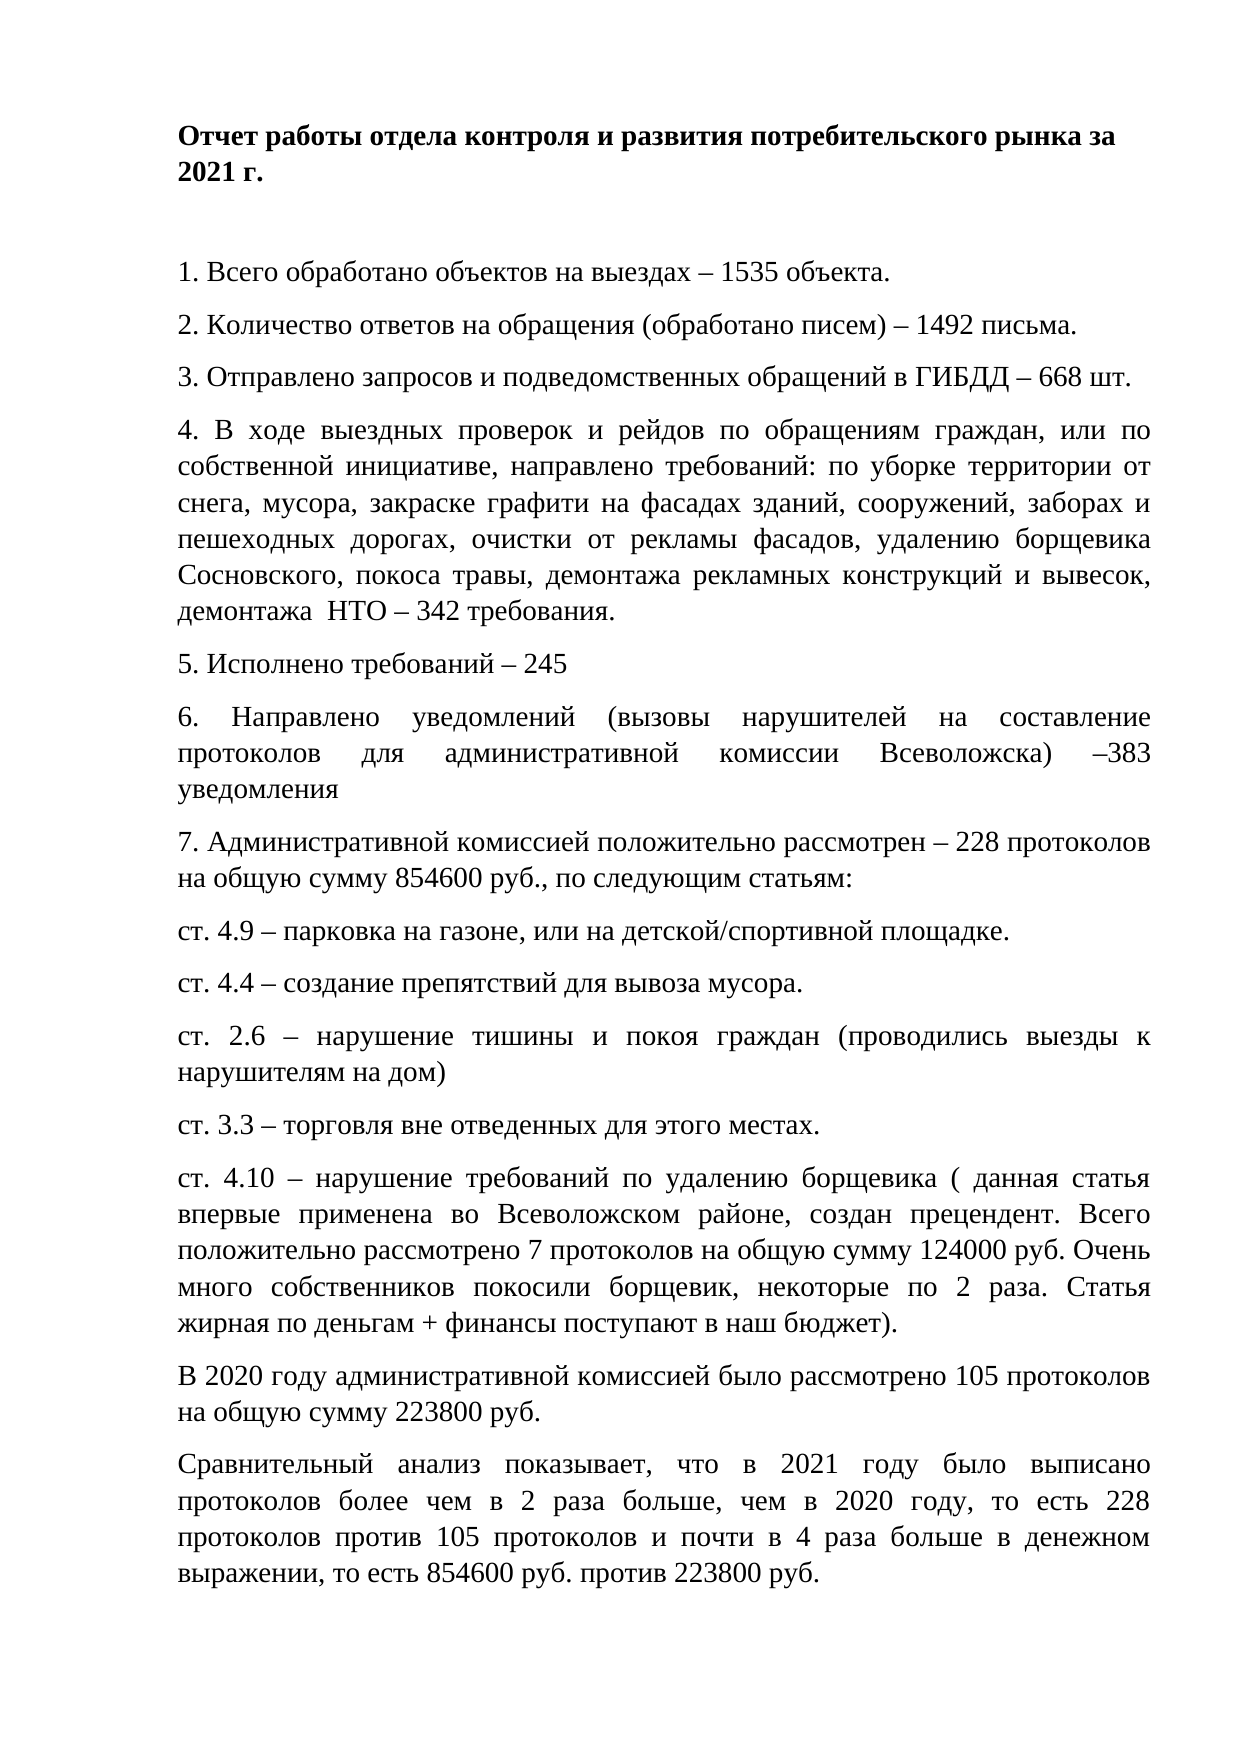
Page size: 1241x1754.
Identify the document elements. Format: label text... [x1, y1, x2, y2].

text ст. 2.6 – нарушение тишины и покоя граждан (проводились выезды к нарушителям на дом) [177, 1018, 1152, 1088]
text 3. Отправлено запросов и подведомственных обращений в ГИБДД – 668 шт. [177, 359, 1152, 393]
text ст. 3.3 – торговля вне отведенных для этого местах. [177, 1107, 1152, 1141]
text 1. Всего обработано объектов на выездах – 1535 объекта. [177, 254, 1152, 287]
text В 2020 году административной комиссией было рассмотрено 105 протоколов на общую сумму 223800 руб. [177, 1358, 1152, 1427]
text 7. Административной комиссией положительно рассмотрен – 228 протоколов на общую сумму 854600 руб., по следующим статьям: [177, 824, 1152, 893]
text ст. 4.4 – создание препятствий для вывоза мусора. [177, 966, 1152, 999]
text 6. Направлено уведомлений (вызовы нарушителей на составление протоколов для административной комиссии Всеволожска) –383 уведомления [177, 699, 1152, 804]
text 5. Исполнено требований – 245 [177, 646, 1152, 679]
text ст. 4.9 – парковка на газоне, или на детской/спортивной площадке. [177, 913, 1152, 946]
text ст. 4.10 – нарушение требований по удалению борщевика ( данная статья впервые применена во Всеволожском районе, создан прецендент. Всего положительно рассмотрено 7 протоколов на общую сумму 124000 руб. Очень много собственников покосили борщевик, некоторые по 2 раза. Статья жирная по деньгам + финансы поступают в наш бюджет). [177, 1160, 1152, 1338]
text Сравнительный анализ показывает, что в 2021 году было выписано протоколов более чем в 2 раза больше, чем в 2020 году, то есть 228 протоколов против 105 протоколов и почти в 4 раза больше в денежном выражении, то есть 854600 руб. против 223800 руб. [177, 1447, 1152, 1588]
text 2. Количество ответов на обращения (обработано писем) – 1492 письма. [177, 307, 1152, 340]
text Отчет работы отдела контроля и развития потребительского рынка за 2021 г. [177, 118, 1152, 188]
text 4. В ходе выездных проверок и рейдов по обращениям граждан, или по собственной инициативе, направлено требований: по уборке территории от снега, мусора, закраске графити на фасадах зданий, сооружений, заборах и пешеходных дорогах, очистки от рекламы фасадов, удалению борщевика Сосновского, покоса травы, демонтажа рекламных конструкций и вывесок, демонтажа НТО – 342 требования. [177, 412, 1152, 627]
